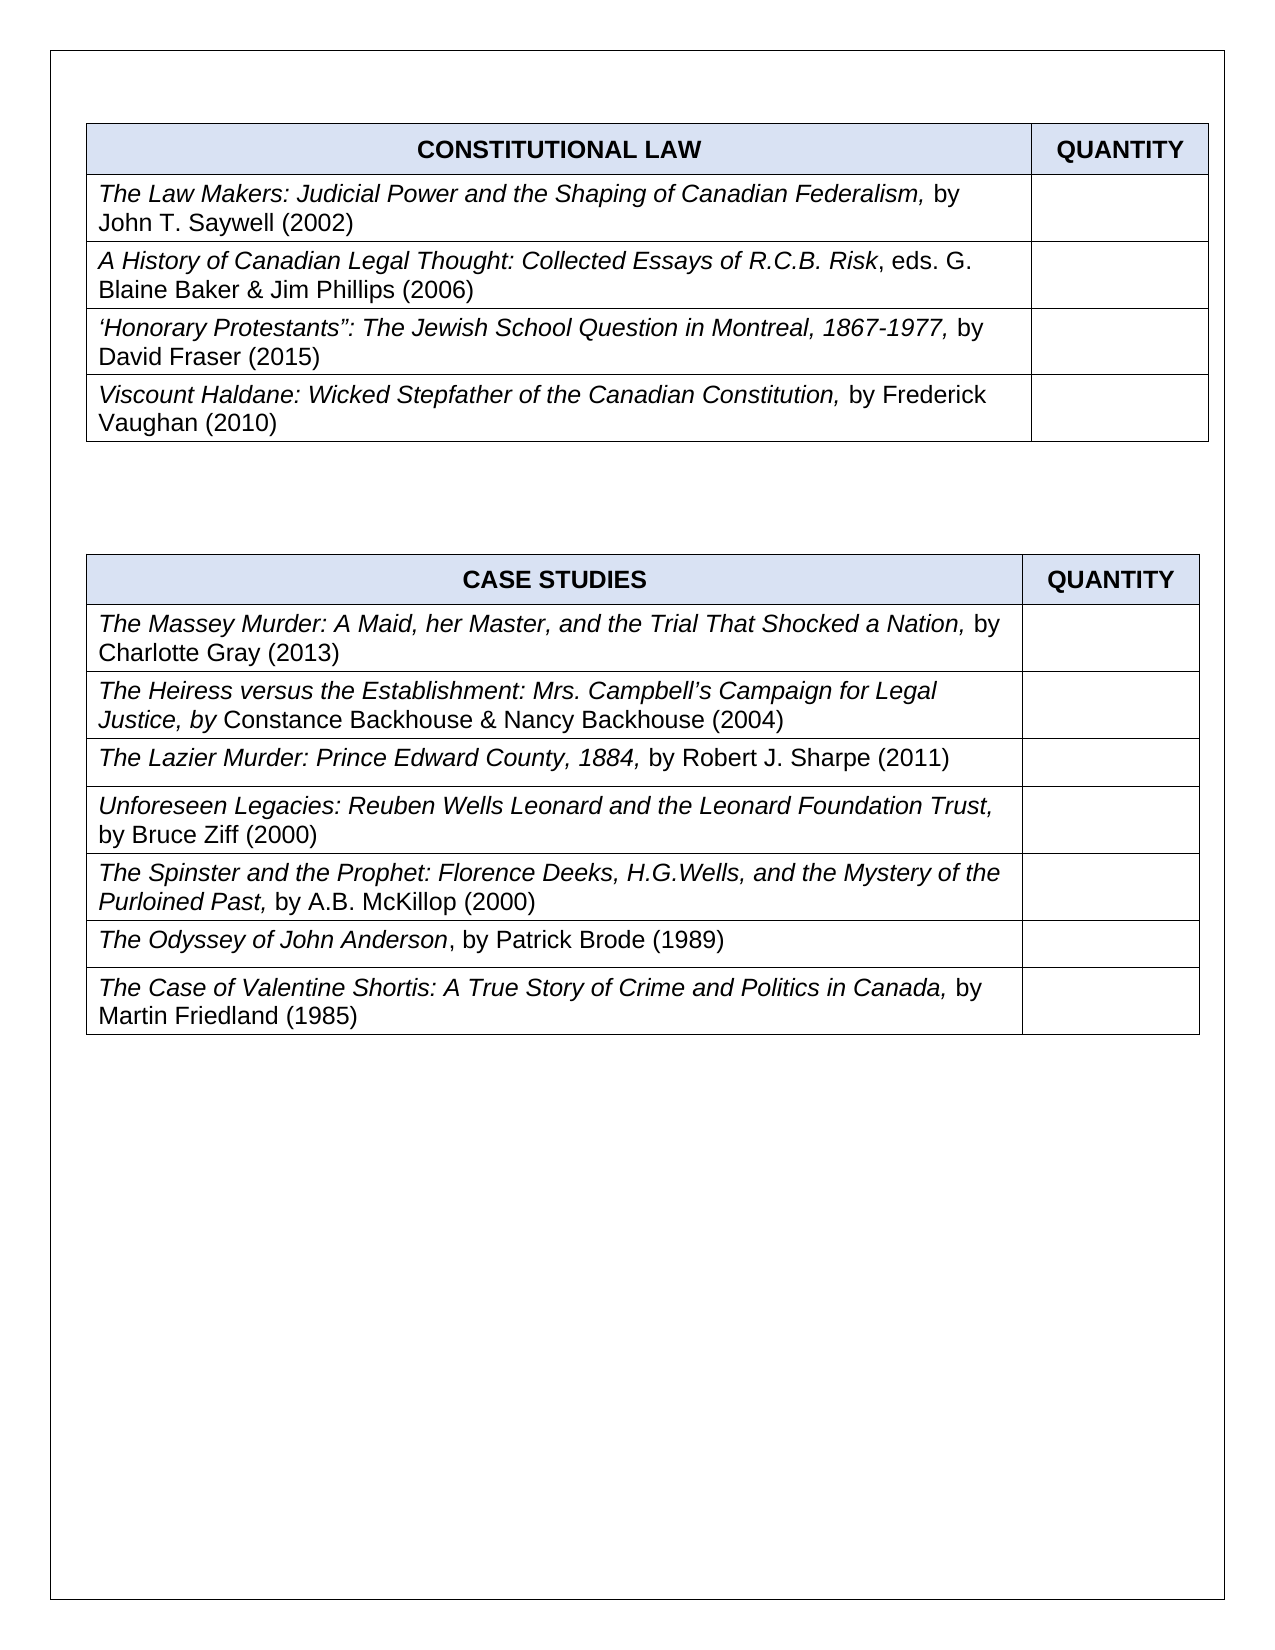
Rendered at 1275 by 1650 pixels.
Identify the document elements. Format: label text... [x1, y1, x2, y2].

table_cell The Heiress versus the Establishment: Mrs. Campbell’s Campaign for Legal Justice, by Constance Backhouse & Nancy Backhouse (2004) [87, 672, 1022, 738]
table_cell Viscount Haldane: Wicked Stepfather of the Canadian Constitution, by Frederick Vaughan (2010) [87, 375, 1031, 441]
table_cell A History of Canadian Legal Thought: Collected Essays of R.C.B. Risk, eds. G. Blaine Baker & Jim Phillips (2006) [87, 242, 1031, 307]
table_header CASE STUDIES [87, 555, 1022, 604]
table_cell The Spinster and the Prophet: Florence Deeks, H.G.Wells, and the Mystery of the Purloined Past, by A.B. McKillop (2000) [87, 854, 1022, 919]
table_cell The Massey Murder: A Maid, her Master, and the Trial That Shocked a Nation, by Charlotte Gray (2013) [87, 605, 1022, 671]
table_cell The Law Makers: Judicial Power and the Shaping of Canadian Federalism, by John T. Saywell (2002) [87, 175, 1031, 241]
table_cell Unforeseen Legacies: Reuben Wells Leonard and the Leonard Foundation Trust, by Bruce Ziff (2000) [87, 787, 1022, 853]
table_cell [1023, 787, 1199, 853]
table_cell [1032, 175, 1208, 241]
table_cell [1023, 672, 1199, 738]
table_cell [1023, 605, 1199, 671]
table_cell [1032, 242, 1208, 307]
table_cell The Case of Valentine Shortis: A True Story of Crime and Politics in Canada, by Martin Friedland (1985) [87, 968, 1022, 1034]
table_cell ‘Honorary Protestants”: The Jewish School Question in Montreal, 1867-1977, by David Fraser (2015) [87, 309, 1031, 374]
table_cell [1032, 375, 1208, 441]
table_cell The Odyssey of John Anderson, by Patrick Brode (1989) [87, 921, 1022, 967]
table_cell [1032, 309, 1208, 374]
table_header CONSTITUTIONAL LAW [87, 124, 1031, 174]
table_cell [1023, 921, 1199, 967]
table_header QUANTITY [1023, 555, 1199, 604]
table_cell [1023, 854, 1199, 919]
table_cell [1023, 739, 1199, 786]
table_cell The Lazier Murder: Prince Edward County, 1884, by Robert J. Sharpe (2011) [87, 739, 1022, 786]
table_header QUANTITY [1032, 124, 1208, 174]
table_cell [1023, 968, 1199, 1034]
